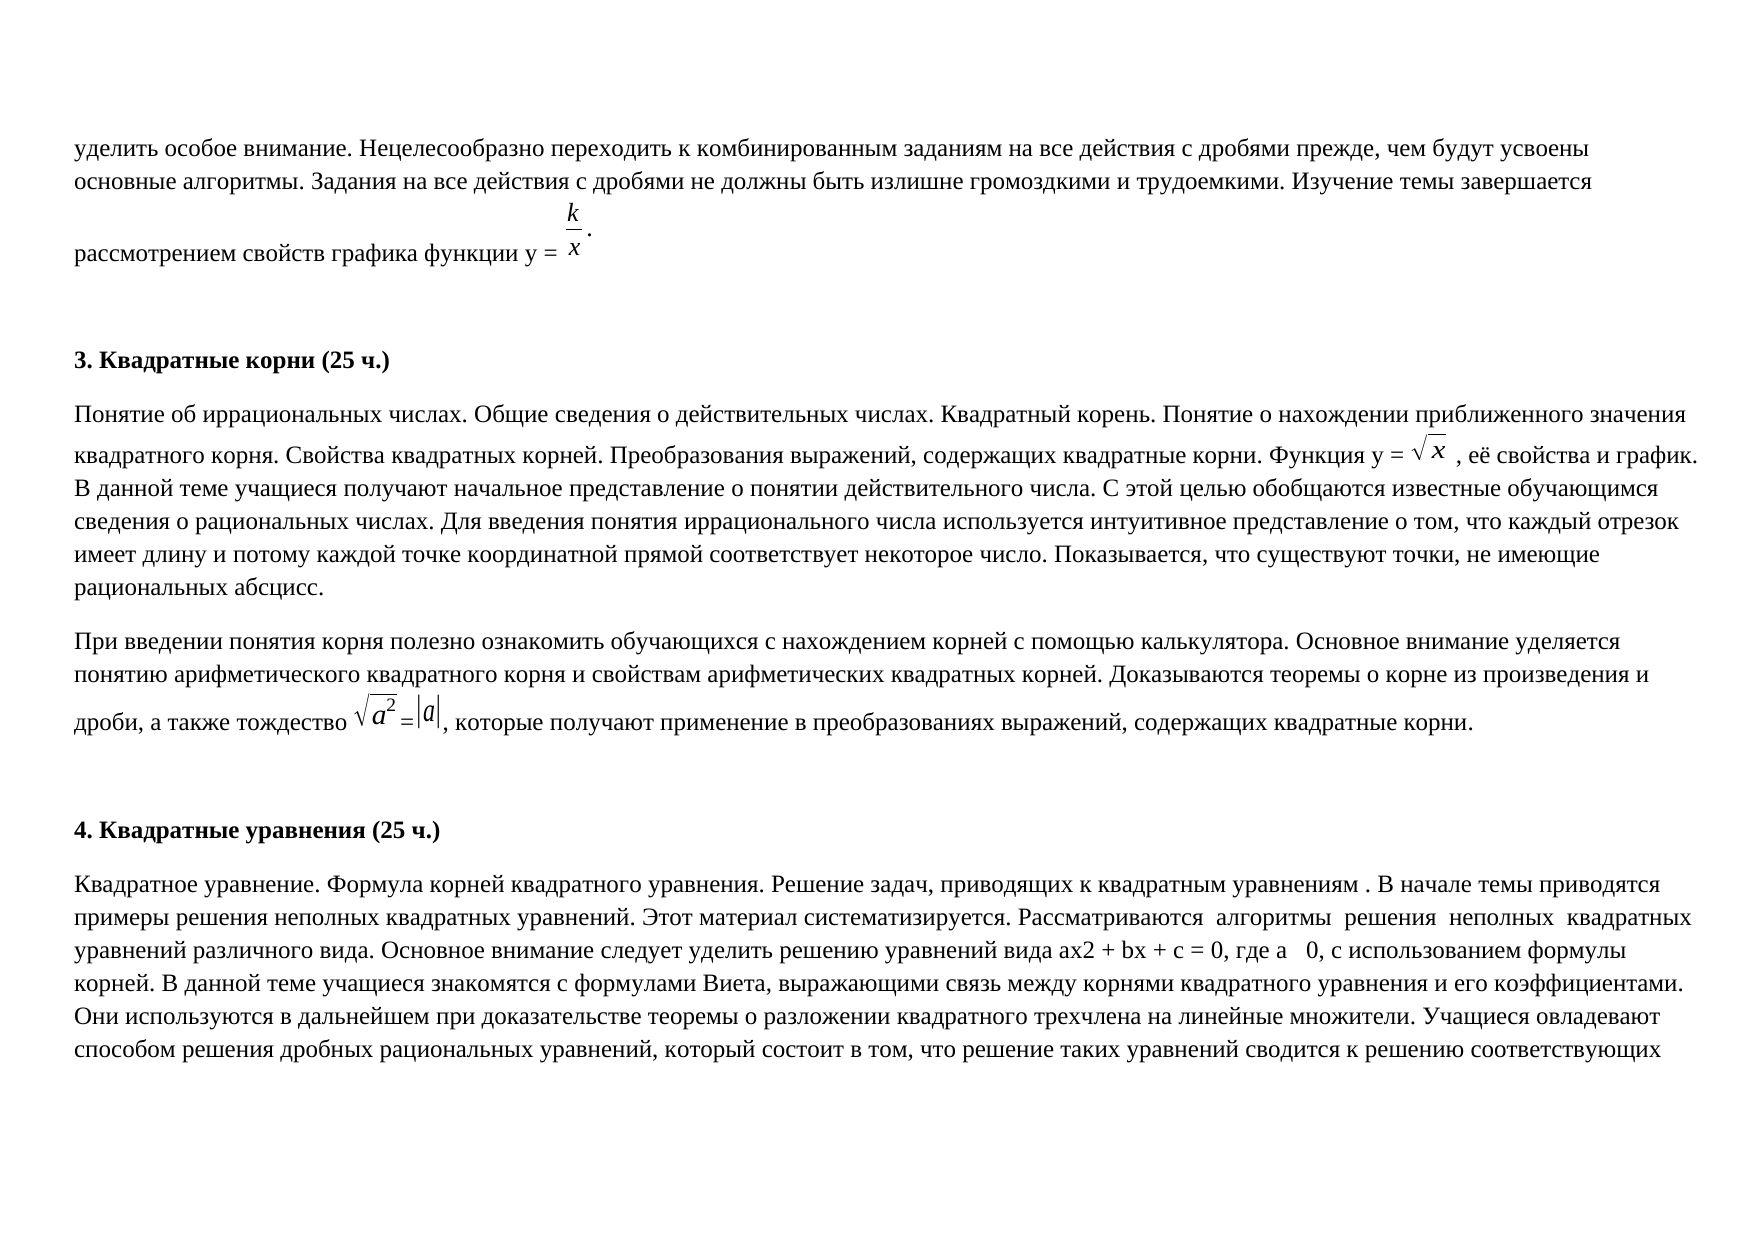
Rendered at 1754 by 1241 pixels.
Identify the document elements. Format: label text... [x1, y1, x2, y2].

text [74, 869, 1698, 1063]
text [74, 133, 1698, 266]
text 4. Квадратные уравнения (25 ч.) [74, 815, 1698, 844]
text При введении понятия корня полезно ознакомить обучающихся с нахождением корней с помощью калькулятора. Основное внимание уделяется понятию арифметического квадратного корня и свойствам арифметических квадратных корней. Доказываются теоремы о корне из произведения и дроби, а также тождество =, которые получают применение в преобразованиях выражений, содержащих квадратные корни. [74, 626, 1698, 736]
text 3. Квадратные корни (25 ч.) [74, 345, 1698, 374]
text Понятие об иррациональных числах. Общие сведения о действительных числах. Квадратный корень. Понятие о нахождении приближенного значения квадратного корня. Свойства квадратных корней. Преобразования выражений, содержащих квадратные корни. Функция у = , её свойства и график. В данной теме учащиеся получают начальное представление о понятии действительного числа. С этой целью обобщаются известные обучающимся сведения о рациональных числах. Для введения понятия иррационального числа используется интуитивное представление о том, что каждый отрезок имеет длину и потому каждой точке координатной прямой соответствует некоторое число. Показывается, что существуют точки, не имеющие рациональных абсцисс. [74, 399, 1698, 601]
